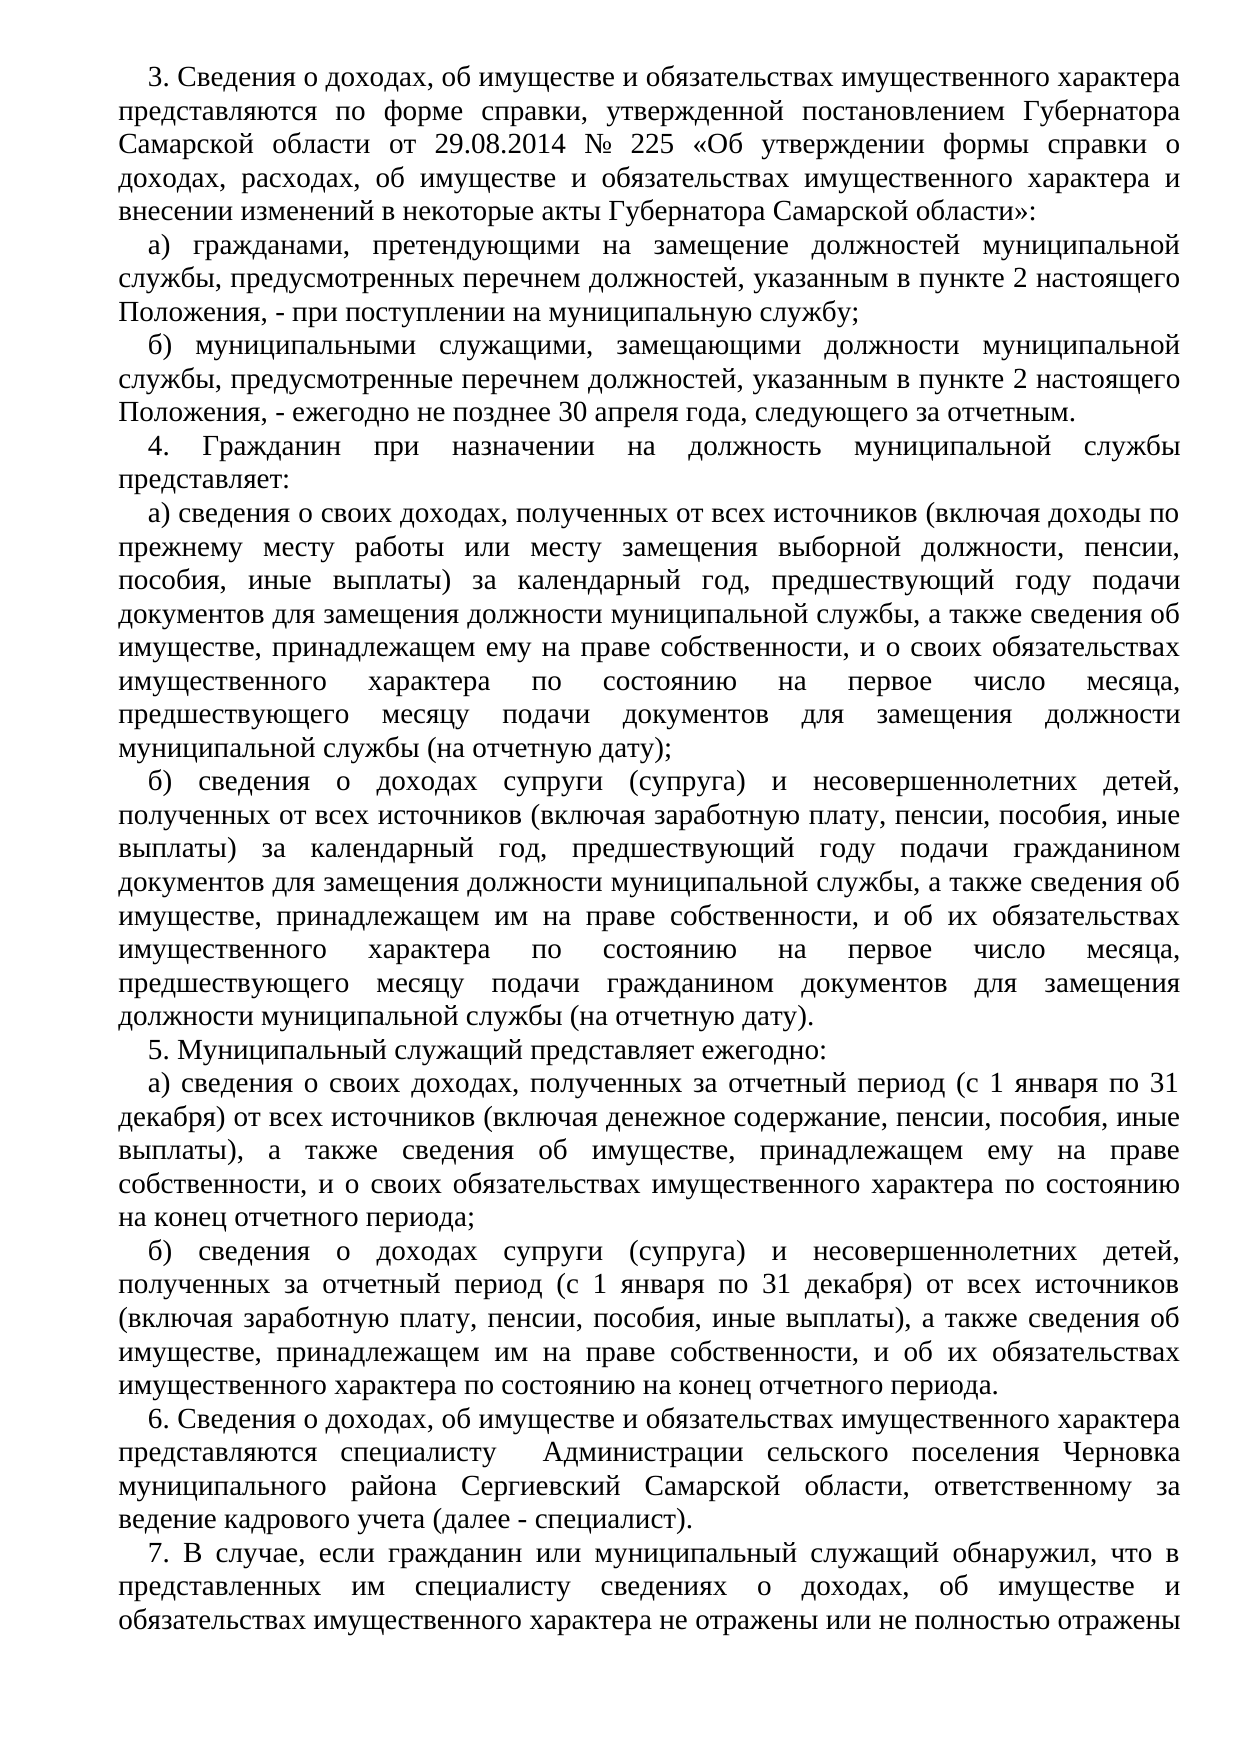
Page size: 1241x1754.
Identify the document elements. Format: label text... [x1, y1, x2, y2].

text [118, 1535, 1181, 1636]
text б) сведения о доходах супруги (супруга) и несовершеннолетних детей, полученных за отчетный период (с 1 января по 31 декабря) от всех источников (включая заработную плату, пенсии, пособия, иные выплаты), а также сведения об имуществе, принадлежащем им на праве собственности, и об их обязательствах имущественного характера по состоянию на конец отчетного периода. [118, 1233, 1181, 1401]
text б) муниципальными служащими, замещающими должности муниципальной службы, предусмотренные перечнем должностей, указанным в пункте 2 настоящего Положения, - ежегодно не позднее 30 апреля года, следующего за отчетным. [118, 327, 1181, 428]
text б) сведения о доходах супруги (супруга) и несовершеннолетних детей, полученных от всех источников (включая заработную плату, пенсии, пособия, иные выплаты) за календарный год, предшествующий году подачи гражданином документов для замещения должности муниципальной службы, а также сведения об имуществе, принадлежащем им на праве собственности, и об их обязательствах имущественного характера по состоянию на первое число месяца, предшествующего месяцу подачи гражданином документов для замещения должности муниципальной службы (на отчетную дату). [118, 763, 1181, 1032]
text а) сведения о своих доходах, полученных от всех источников (включая доходы по прежнему месту работы или месту замещения выборной должности, пенсии, пособия, иные выплаты) за календарный год, предшествующий году подачи документов для замещения должности муниципальной службы, а также сведения об имуществе, принадлежащем ему на праве собственности, и о своих обязательствах имущественного характера по состоянию на первое число месяца, предшествующего месяцу подачи документов для замещения должности муниципальной службы (на отчетную дату); [118, 495, 1181, 763]
text 6. Сведения о доходах, об имуществе и обязательствах имущественного характера представляются специалисту Администрации сельского поселения Черновка муниципального района Сергиевский Самарской области, ответственному за ведение кадрового учета (далее - специалист). [118, 1401, 1181, 1535]
text 3. Сведения о доходах, об имуществе и обязательствах имущественного характера представляются по форме справки, утвержденной постановлением Губернатора Самарской области от 29.08.2014 № 225 «Об утверждении формы справки о доходах, расходах, об имуществе и обязательствах имущественного характера и внесении изменений в некоторые акты Губернатора Самарской области»: [118, 59, 1181, 227]
text а) сведения о своих доходах, полученных за отчетный период (с 1 января по 31 декабря) от всех источников (включая денежное содержание, пенсии, пособия, иные выплаты), а также сведения об имуществе, принадлежащем ему на праве собственности, и о своих обязательствах имущественного характера по состоянию на конец отчетного периода; [118, 1065, 1181, 1233]
text 5. Муниципальный служащий представляет ежегодно: [118, 1032, 1181, 1065]
text 4. Гражданин при назначении на должность муниципальной службы представляет: [118, 428, 1181, 495]
text а) гражданами, претендующими на замещение должностей муниципальной службы, предусмотренных перечнем должностей, указанным в пункте 2 настоящего Положения, - при поступлении на муниципальную службу; [118, 227, 1181, 327]
